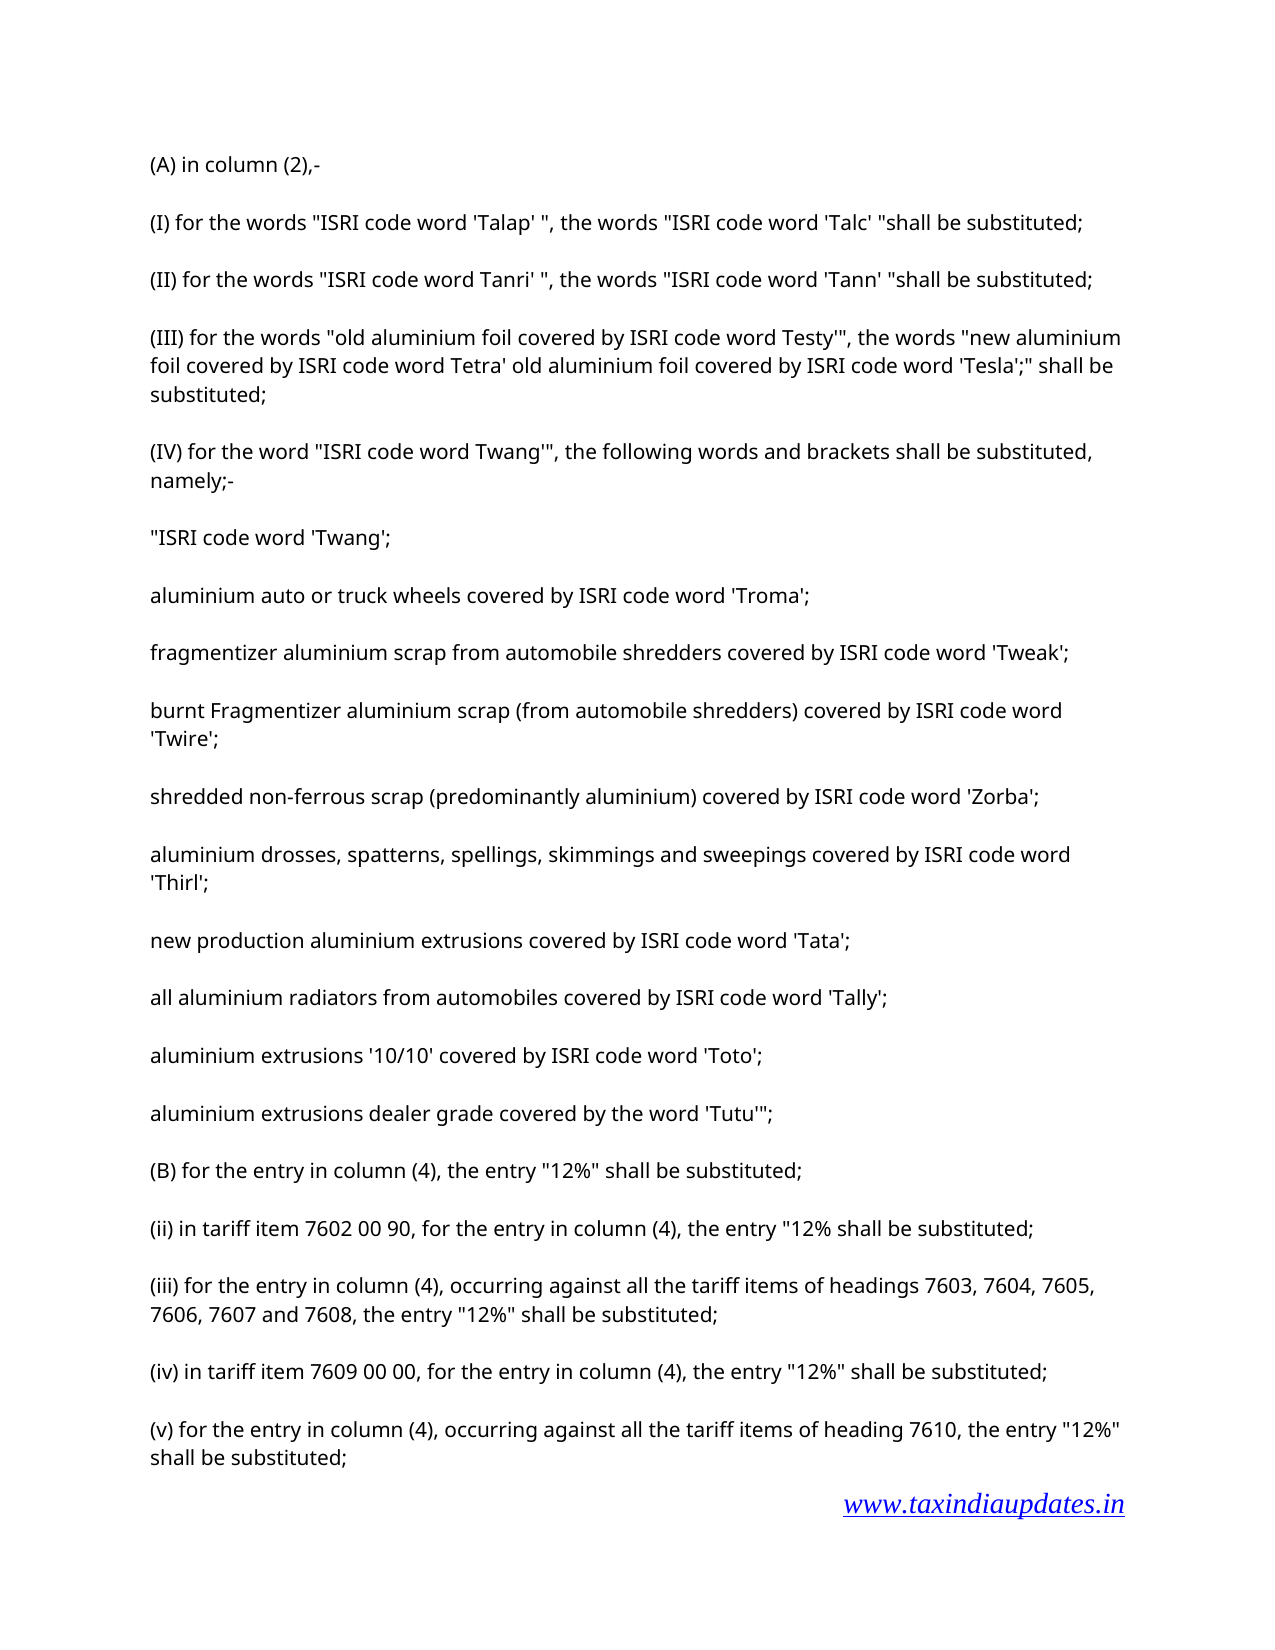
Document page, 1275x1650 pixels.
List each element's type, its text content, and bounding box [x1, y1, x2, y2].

text aluminium extrusions '10/10' covered by ISRI code word 'Toto'; [150, 1041, 1125, 1069]
text (B) for the entry in column (4), the entry "12%" shall be substituted; [150, 1156, 1125, 1185]
text aluminium auto or truck wheels covered by ISRI code word 'Troma'; [150, 581, 1125, 609]
text aluminium drosses, spatterns, spellings, skimmings and sweepings covered by ISRI code word 'Thirl'; [150, 840, 1125, 897]
text (iii) for the entry in column (4), occurring against all the tariff items of headings 7603, 7604, 7605, 7606, 7607 and 7608, the entry "12%" shall be substituted; [150, 1271, 1125, 1328]
text new production aluminium extrusions covered by ISRI code word 'Tata'; [150, 926, 1125, 954]
text (III) for the words "old aluminium foil covered by ISRI code word Testy'", the words "new aluminium foil covered by ISRI code word Tetra' old aluminium foil covered by ISRI code word 'Tesla';" shall be substituted; [150, 323, 1125, 408]
text burnt Fragmentizer aluminium scrap (from automobile shredders) covered by ISRI code word 'Twire'; [150, 696, 1125, 753]
text (ii) in tariff item 7602 00 90, for the entry in column (4), the entry "12% shall be substituted; [150, 1214, 1125, 1242]
text (II) for the words "ISRI code word Tanri' ", the words "ISRI code word 'Tann' "shall be substituted; [150, 265, 1125, 294]
text (v) for the entry in column (4), occurring against all the tariff items of heading 7610, the entry "12%" shall be substituted; [150, 1415, 1125, 1472]
text fragmentizer aluminium scrap from automobile shredders covered by ISRI code word 'Tweak'; [150, 638, 1125, 667]
text (iv) in tariff item 7609 00 00, for the entry in column (4), the entry "12%" shall be substituted; [150, 1357, 1125, 1386]
text all aluminium radiators from automobiles covered by ISRI code word 'Tally'; [150, 983, 1125, 1012]
text aluminium extrusions dealer grade covered by the word 'Tutu'"; [150, 1099, 1125, 1127]
text (A) in column (2),- [150, 150, 1125, 178]
text (I) for the words "ISRI code word 'Talap' ", the words "ISRI code word 'Talc' "shall be substituted; [150, 208, 1125, 236]
text shredded non-ferrous scrap (predominantly aluminium) covered by ISRI code word 'Zorba'; [150, 782, 1125, 811]
text (IV) for the word "ISRI code word Twang'", the following words and brackets shall be substituted, namely;- [150, 437, 1125, 494]
text "ISRI code word 'Twang'; [150, 523, 1125, 552]
